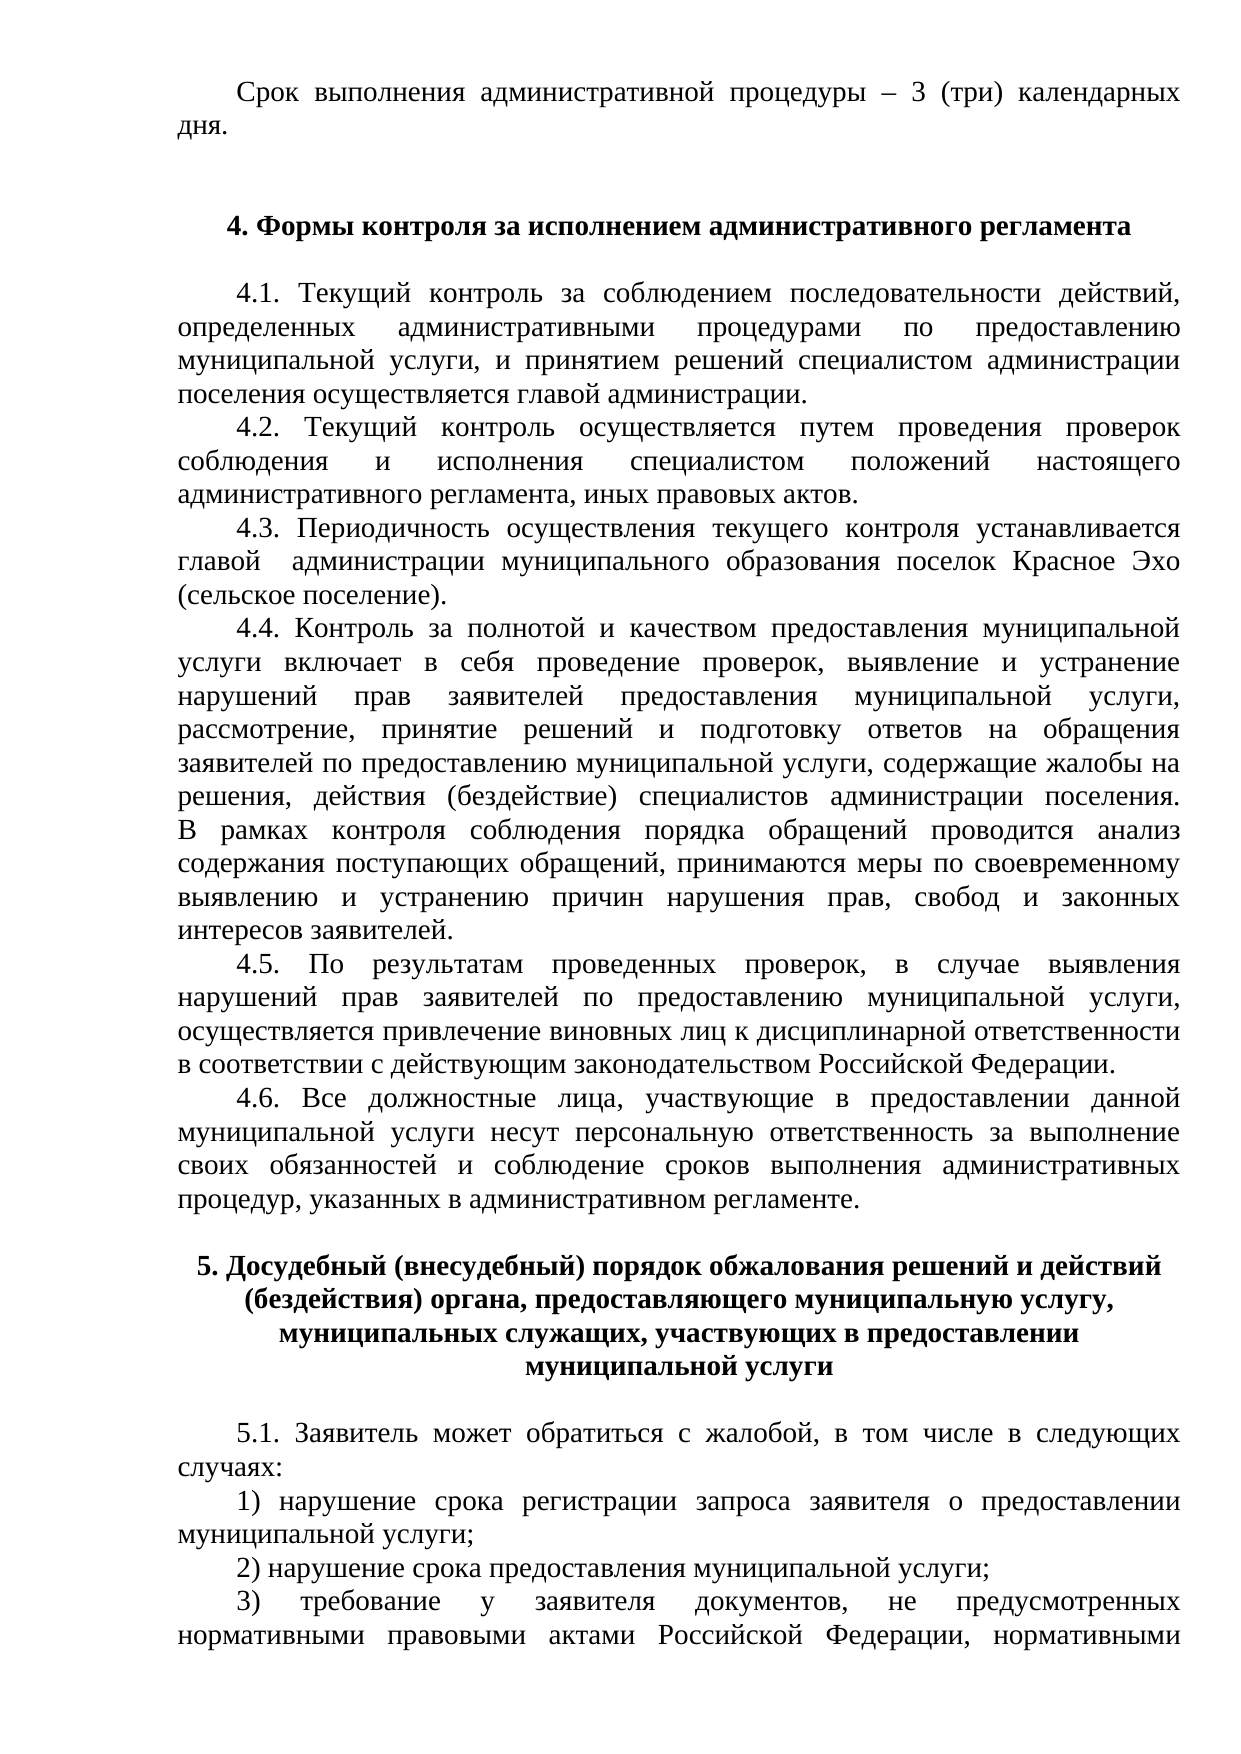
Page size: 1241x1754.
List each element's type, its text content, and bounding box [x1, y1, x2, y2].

text 4.6. Все должностные лица, участвующие в предоставлении данной муниципальной услуги несут персональную ответственность за выполнение своих обязанностей и соблюдение сроков выполнения административных процедур, указанных в административном регламенте. [177, 1080, 1181, 1214]
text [177, 1583, 1181, 1650]
text 4.5. По результатам проведенных проверок, в случае выявления нарушений прав заявителей по предоставлению муниципальной услуги, осуществляется привлечение виновных лиц к дисциплинарной ответственности в соответствии с действующим законодательством Российской Федерации. [177, 946, 1181, 1080]
text 2) нарушение срока предоставления муниципальной услуги; [177, 1550, 1181, 1583]
text 4.1. Текущий контроль за соблюдением последовательности действий, определенных административными процедурами по предоставлению муниципальной услуги, и принятием решений специалистом администрации поселения осуществляется главой администрации. [177, 275, 1181, 409]
text 1) нарушение срока регистрации запроса заявителя о предоставлении муниципальной услуги; [177, 1483, 1181, 1550]
text 5.1. Заявитель может обратиться с жалобой, в том числе в следующих случаях: [177, 1416, 1181, 1483]
text 4.3. Периодичность осуществления текущего контроля устанавливается главой администрации муниципального образования поселок Красное Эхо (сельское поселение). [177, 510, 1181, 611]
text 4.4. Контроль за полнотой и качеством предоставления муниципальной услуги включает в себя проведение проверок, выявление и устранение нарушений прав заявителей предоставления муниципальной услуги, рассмотрение, принятие решений и подготовку ответов на обращения заявителей по предоставлению муниципальной услуги, содержащие жалобы на решения, действия (бездействие) специалистов администрации поселения. В рамках контроля соблюдения порядка обращений проводится анализ содержания поступающих обращений, принимаются меры по своевременному выявлению и устранению причин нарушения прав, свобод и законных интересов заявителей. [177, 611, 1181, 946]
text 5. Досудебный (внесудебный) порядок обжалования решений и действий (бездействия) органа, предоставляющего муниципальную услугу, муниципальных служащих, участвующих в предоставлении муниципальной услуги [177, 1248, 1181, 1382]
text Срок выполнения административной процедуры – 3 (три) календарных дня. [177, 74, 1181, 141]
text 4. Формы контроля за исполнением административного регламента [177, 208, 1181, 242]
text 4.2. Текущий контроль осуществляется путем проведения проверок соблюдения и исполнения специалистом положений настоящего административного регламента, иных правовых актов. [177, 409, 1181, 510]
